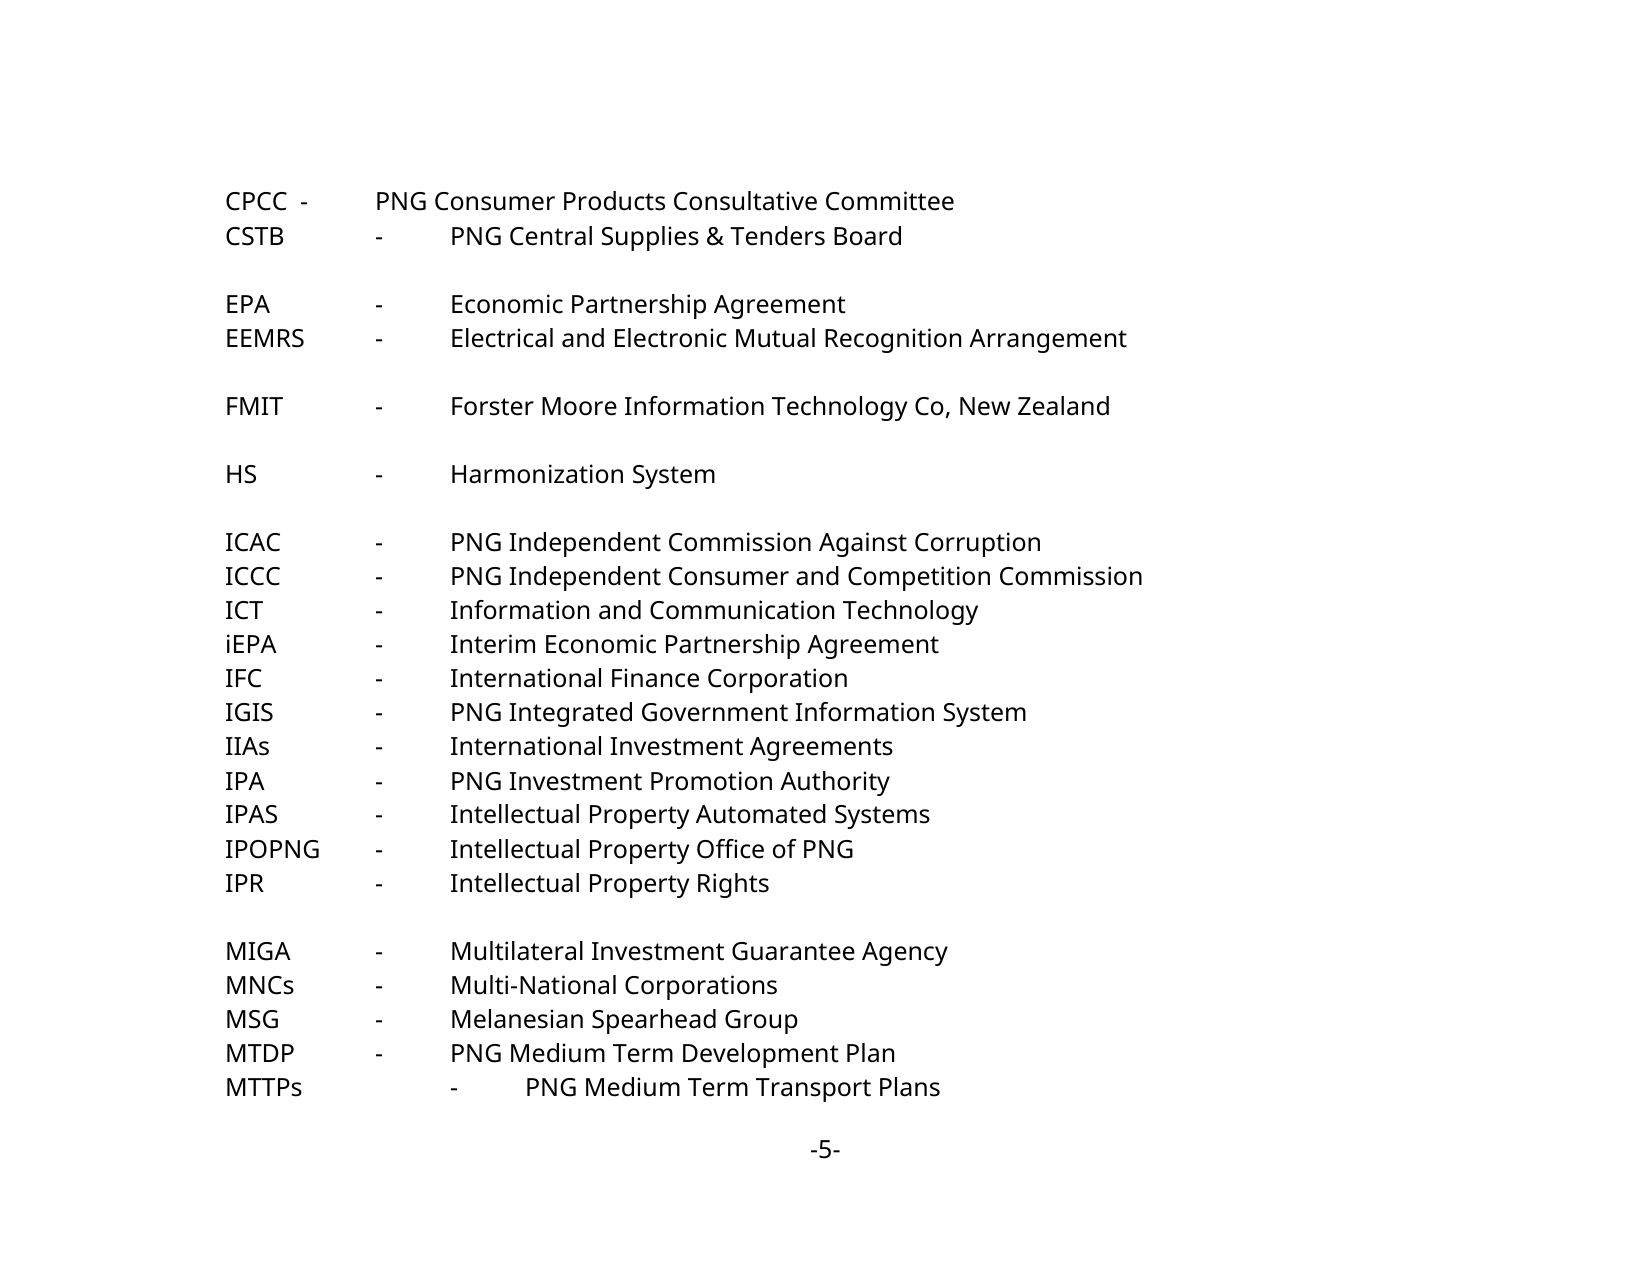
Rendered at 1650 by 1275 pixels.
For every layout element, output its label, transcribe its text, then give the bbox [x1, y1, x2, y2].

text IPR - Intellectual Property Rights [225, 865, 1500, 899]
text iEPA - Interim Economic Partnership Agreement [225, 627, 1500, 661]
text MSG - Melanesian Spearhead Group [225, 1002, 1500, 1036]
text IFC - International Finance Corporation [225, 661, 1500, 695]
text MIGA - Multilateral Investment Guarantee Agency [225, 933, 1500, 967]
text CPCC - PNG Consumer Products Consultative Committee [225, 184, 1500, 218]
text ICT - Information and Communication Technology [225, 593, 1500, 627]
text MTDP - PNG Medium Term Development Plan [225, 1036, 1500, 1070]
text MTTPs - PNG Medium Term Transport Plans [225, 1070, 1500, 1104]
text IGIS - PNG Integrated Government Information System [225, 695, 1500, 729]
text EEMRS - Electrical and Electronic Mutual Recognition Arrangement [225, 320, 1500, 354]
text MNCs - Multi-National Corporations [225, 967, 1500, 1002]
text IPA - PNG Investment Promotion Authority [225, 763, 1500, 797]
text ICCC - PNG Independent Consumer and Competition Commission [225, 559, 1500, 593]
text HS - Harmonization System [225, 457, 1500, 491]
text ICAC - PNG Independent Commission Against Corruption [225, 525, 1500, 559]
text FMIT - Forster Moore Information Technology Co, New Zealand [225, 388, 1500, 422]
text IPAS - Intellectual Property Automated Systems [225, 797, 1500, 831]
text EPA - Economic Partnership Agreement [225, 286, 1500, 320]
text CSTB - PNG Central Supplies & Tenders Board [225, 218, 1500, 252]
text IPOPNG - Intellectual Property Office of PNG [225, 831, 1500, 865]
text IIAs - International Investment Agreements [225, 729, 1500, 763]
